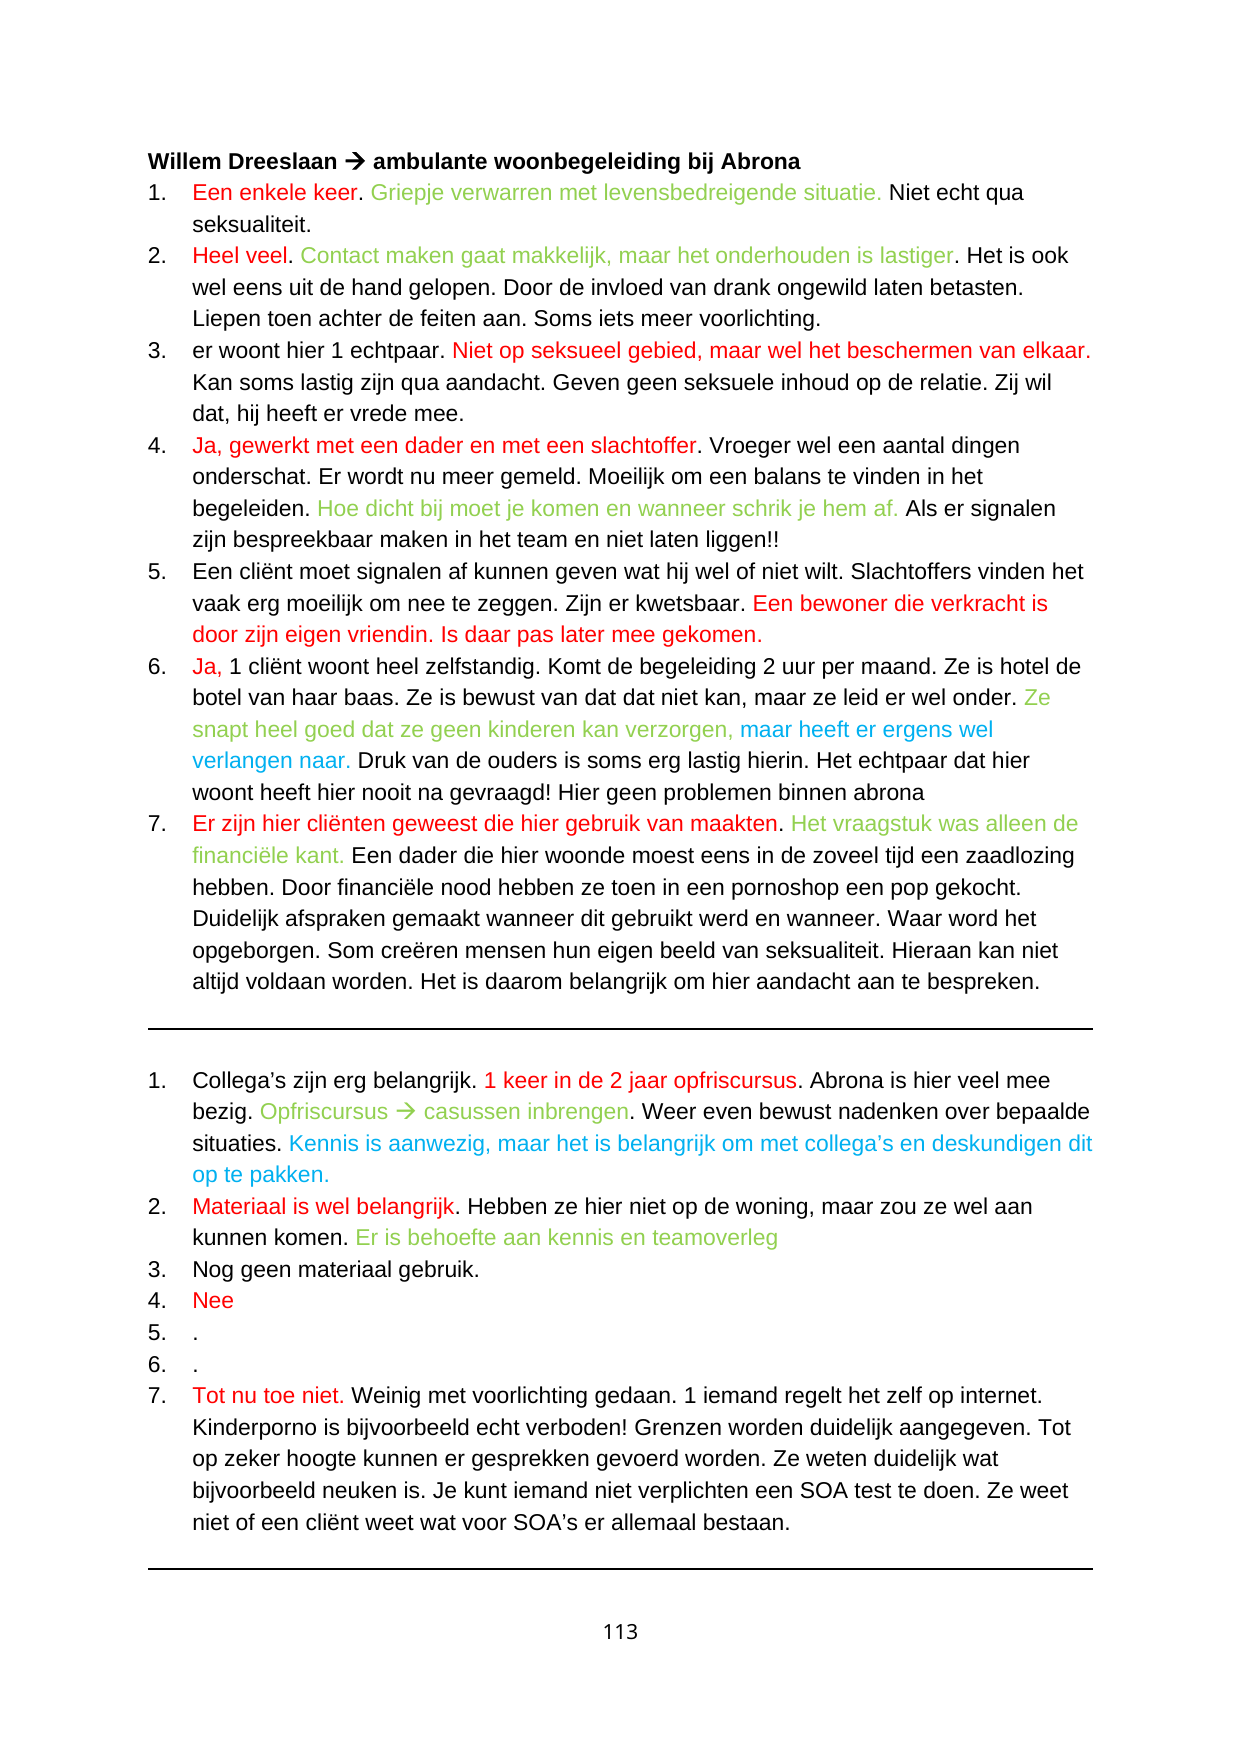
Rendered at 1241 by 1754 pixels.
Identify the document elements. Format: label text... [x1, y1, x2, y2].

list . [148, 1319, 1093, 1345]
list Een cliënt moet signalen af kunnen geven wat hij wel of niet wilt. Slachtoffers vinden het vaak erg moeilijk om nee te zeggen. Zijn er kwetsbaar. Een bewoner die verkracht is door zijn eigen vriendin. Is daar pas later mee gekomen. [148, 558, 1093, 647]
list Er zijn hier cliënten geweest die hier gebruik van maakten. Het vraagstuk was alleen de financiële kant. Een dader die hier woonde moest eens in de zoveel tijd een zaadlozing hebben. Door financiële nood hebben ze toen in een pornoshop een pop gekocht. Duidelijk afspraken gemaakt wanneer dit gebruikt werd en wanneer. Waar word het opgeborgen. Som creëren mensen hun eigen beeld van seksualiteit. Hieraan kan niet altijd voldaan worden. Het is daarom belangrijk om hier aandacht aan te bespreken. [148, 810, 1093, 994]
text Willem Dreeslaan ambulante woonbegeleiding bij Abrona [148, 148, 1093, 174]
list Ja, gewerkt met een dader en met een slachtoffer. Vroeger wel een aantal dingen onderschat. Er wordt nu meer gemeld. Moeilijk om een balans te vinden in het begeleiden. Hoe dicht bij moet je komen en wanneer schrik je hem af. Als er signalen zijn bespreekbaar maken in het team en niet laten liggen!! [148, 432, 1093, 553]
list Nog geen materiaal gebruik. [148, 1256, 1093, 1282]
list Ja, 1 cliënt woont heel zelfstandig. Komt de begeleiding 2 uur per maand. Ze is hotel de botel van haar baas. Ze is bewust van dat dat niet kan, maar ze leid er wel onder. Ze snapt heel goed dat ze geen kinderen kan verzorgen, maar heeft er ergens wel verlangen naar. Druk van de ouders is soms erg lastig hierin. Het echtpaar dat hier woont heeft hier nooit na gevraagd! Hier geen problemen binnen abrona [148, 653, 1093, 805]
list Tot nu toe niet. Weinig met voorlichting gedaan. 1 iemand regelt het zelf op internet. Kinderporno is bijvoorbeeld echt verboden! Grenzen worden duidelijk aangegeven. Tot op zeker hoogte kunnen er gesprekken gevoerd worden. Ze weten duidelijk wat bijvoorbeeld neuken is. Je kunt iemand niet verplichten een SOA test te doen. Ze weet niet of een cliënt weet wat voor SOA’s er allemaal bestaan. [148, 1382, 1093, 1535]
list Een enkele keer. Griepje verwarren met levensbedreigende situatie. Niet echt qua seksualiteit. [148, 179, 1093, 237]
list Heel veel. Contact maken gaat makkelijk, maar het onderhouden is lastiger. Het is ook wel eens uit de hand gelopen. Door de invloed van drank ongewild laten betasten. Liepen toen achter de feiten aan. Soms iets meer voorlichting. [148, 242, 1093, 332]
list er woont hier 1 echtpaar. Niet op seksueel gebied, maar wel het beschermen van elkaar. Kan soms lastig zijn qua aandacht. Geven geen seksuele inhoud op de relatie. Zij wil dat, hij heeft er vrede mee. [148, 337, 1093, 426]
list . [148, 1351, 1093, 1377]
list Nee [148, 1287, 1093, 1314]
list Collega’s zijn erg belangrijk. 1 keer in de 2 jaar opfriscursus. Abrona is hier veel mee bezig. Opfriscursus casussen inbrengen. Weer even bewust nadenken over bepaalde situaties. Kennis is aanwezig, maar het is belangrijk om met collega’s en deskundigen dit op te pakken. [148, 1067, 1093, 1188]
list Materiaal is wel belangrijk. Hebben ze hier niet op de woning, maar zou ze wel aan kunnen komen. Er is behoefte aan kennis en teamoverleg [148, 1193, 1093, 1251]
